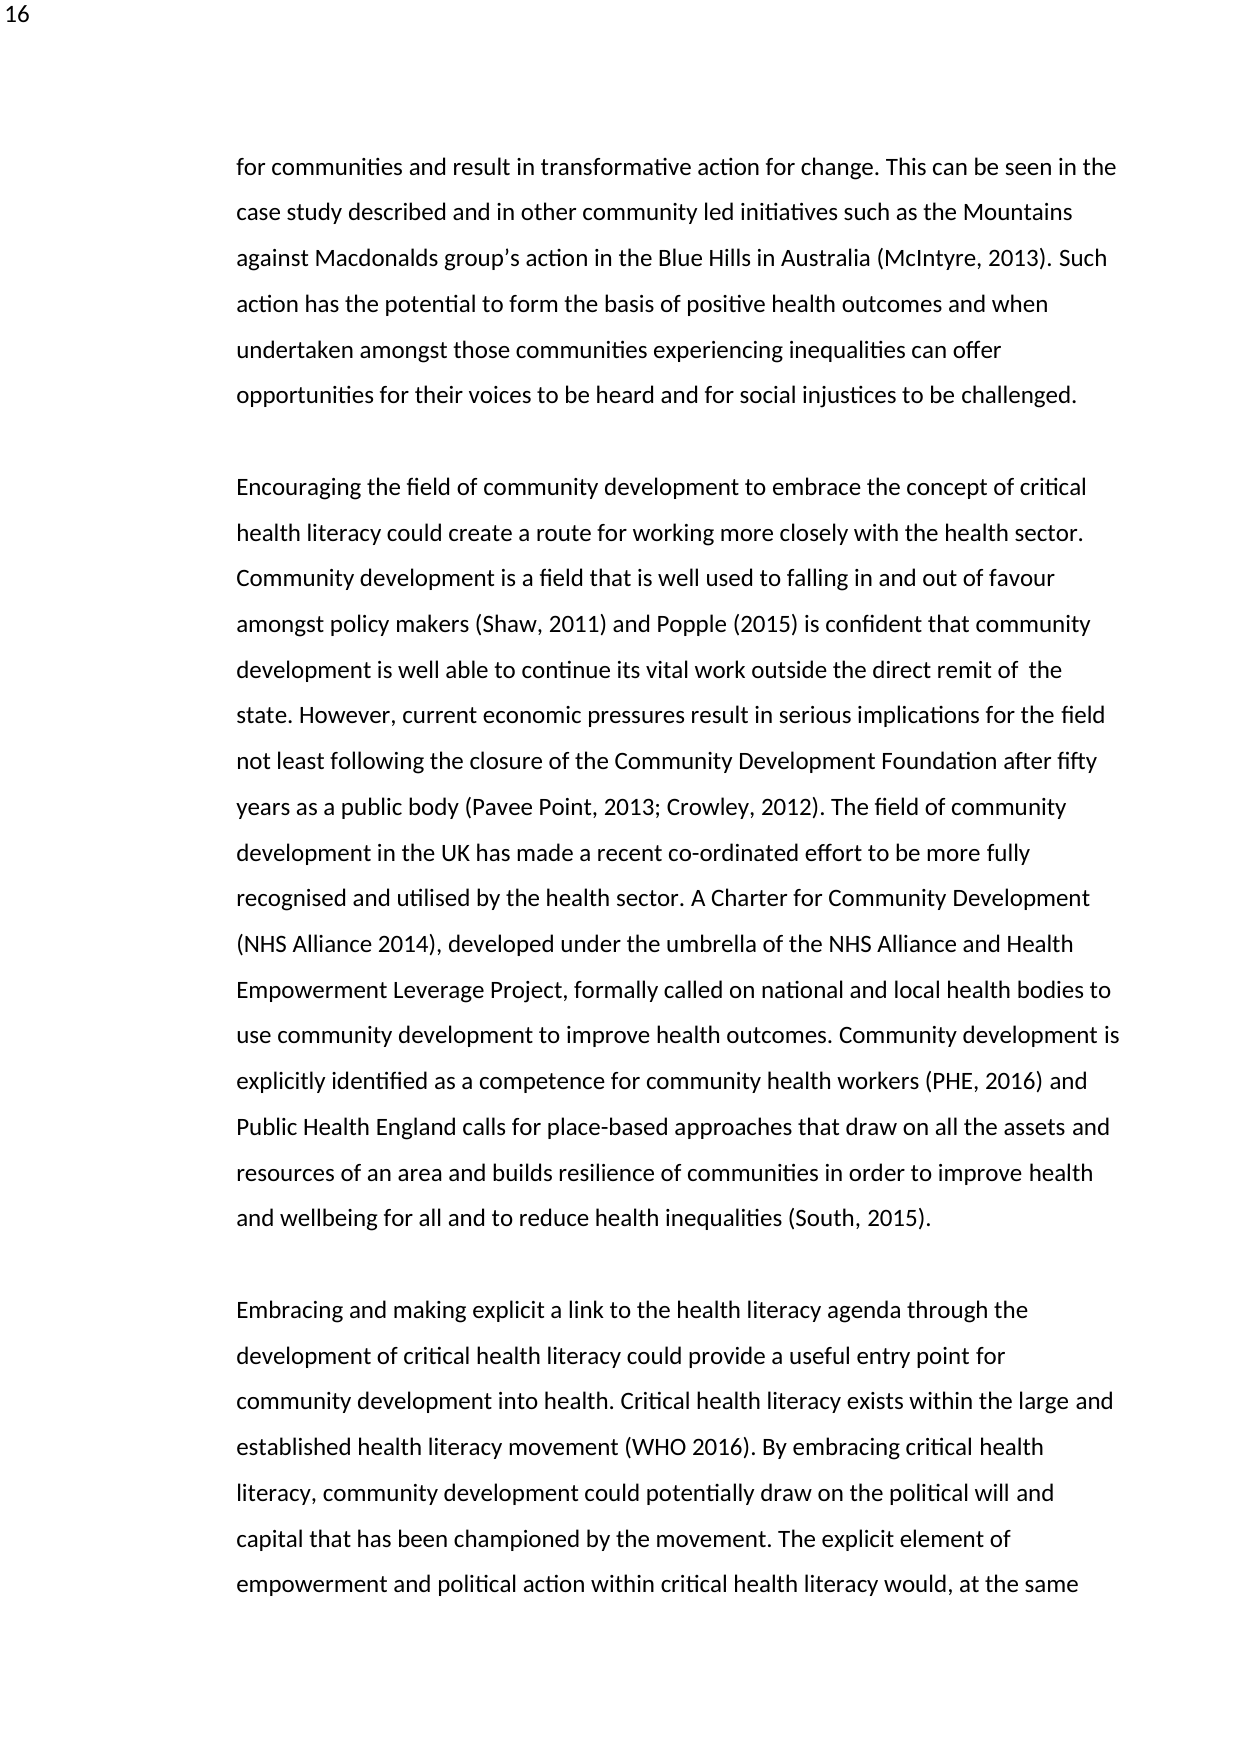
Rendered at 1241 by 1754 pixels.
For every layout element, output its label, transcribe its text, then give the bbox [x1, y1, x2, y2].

text for communities and result in transformative action for change. This can be seen in the case study described and in other community led initiatives such as the Mountains against Macdonalds group’s action in the Blue Hills in Australia (McIntyre, 2013). Such action has the potential to form the basis of positive health outcomes and when undertaken amongst those communities experiencing inequalities can offer opportunities for their voices to be heard and for social injustices to be challenged. [236, 151, 1121, 410]
text Encouraging the field of community development to embrace the concept of critical health literacy could create a route for working more closely with the health sector. Community development is a field that is well used to falling in and out of favour amongst policy makers (Shaw, 2011) and Popple (2015) is confident that community development is well able to continue its vital work outside the direct remit of the state. However, current economic pressures result in serious implications for the field not least following the closure of the Community Development Foundation after fifty years as a public body (Pavee Point, 2013; Crowley, 2012). The field of community development in the UK has made a recent co-ordinated effort to be more fully recognised and utilised by the health sector. A Charter for Community Development (NHS Alliance 2014), developed under the umbrella of the NHS Alliance and Health Empowerment Leverage Project, formally called on national and local health bodies to use community development to improve health outcomes. Community development is explicitly identified as a competence for community health workers (PHE, 2016) and Public Health England calls for place-based approaches that draw on all the assets and resources of an area and builds resilience of communities in order to improve health and wellbeing for all and to reduce health inequalities (South, 2015). [236, 471, 1121, 1233]
text Embracing and making explicit a link to the health literacy agenda through the development of critical health literacy could provide a useful entry point for community development into health. Critical health literacy exists within the large and established health literacy movement (WHO 2016). By embracing critical health literacy, community development could potentially draw on the political will and capital that has been championed by the movement. The explicit element of empowerment and political action within critical health literacy would, at the same [236, 1294, 1117, 1599]
